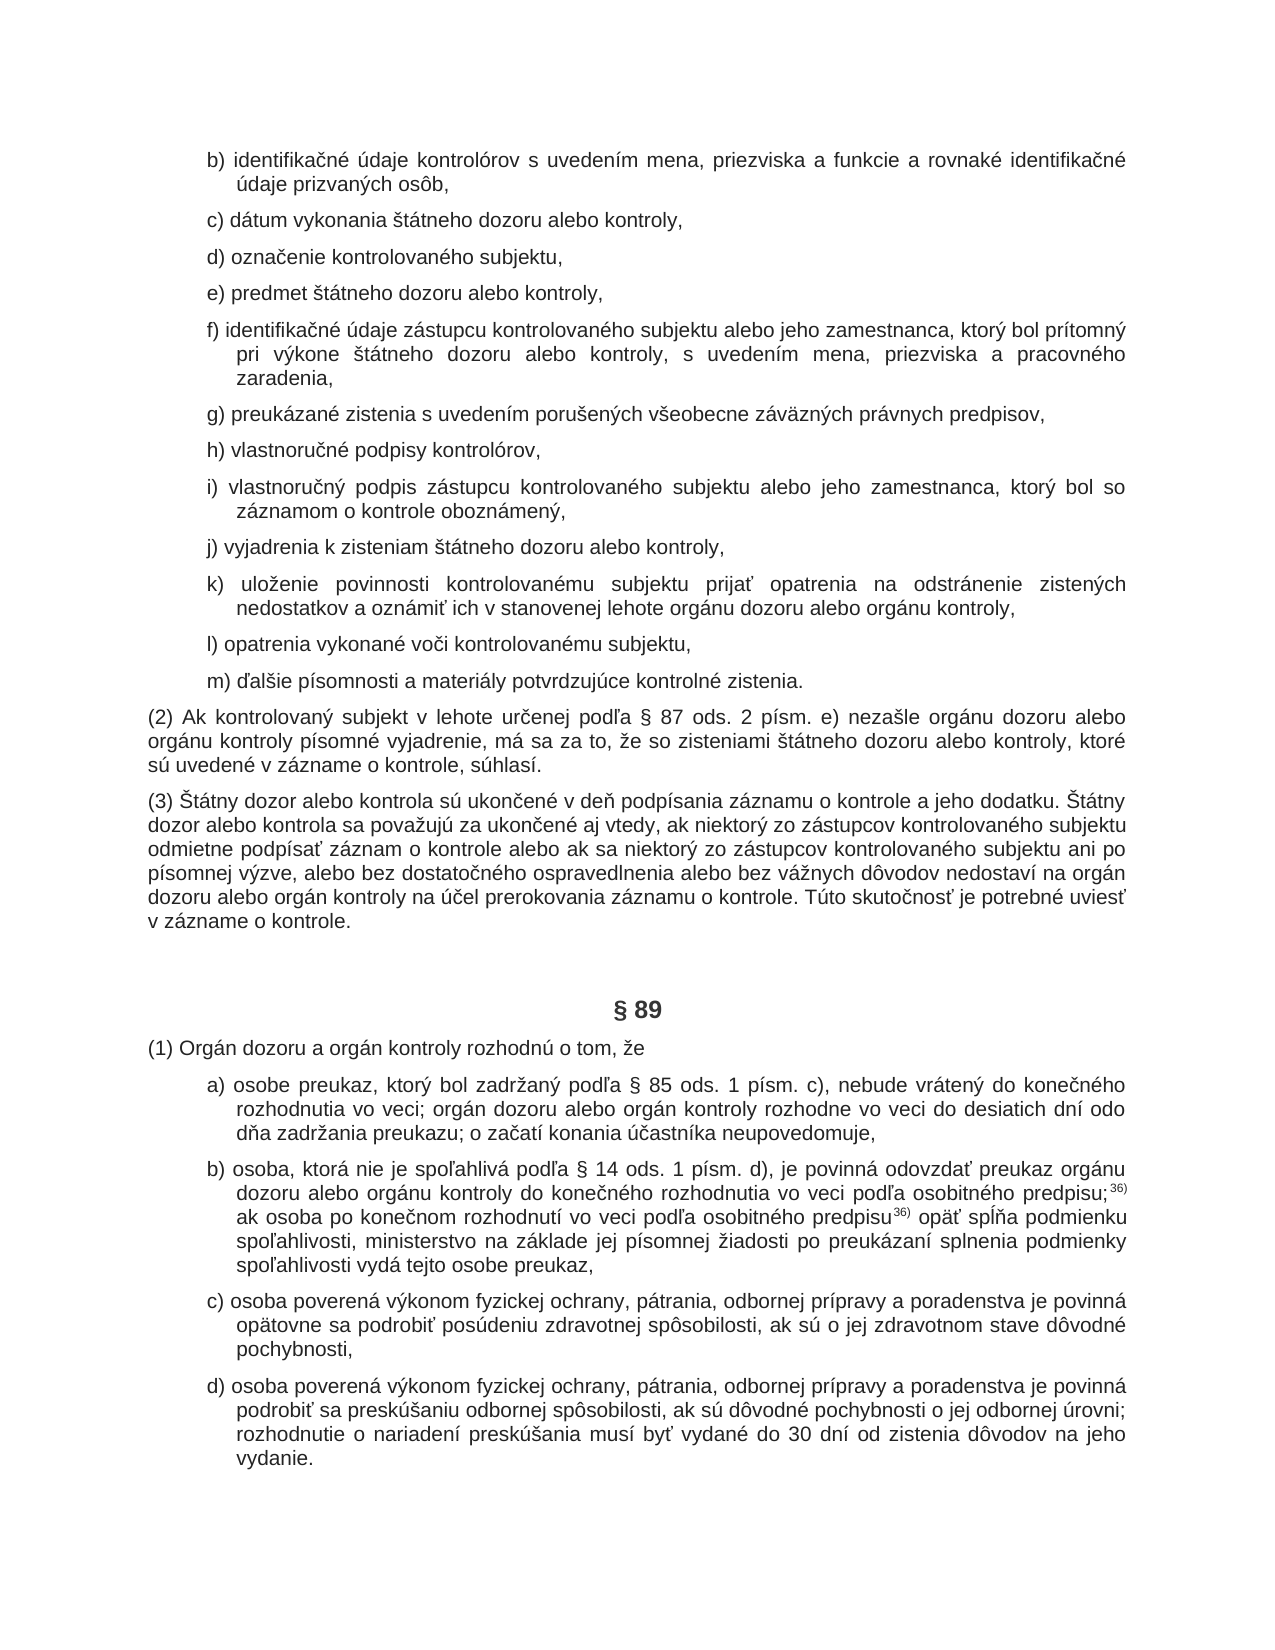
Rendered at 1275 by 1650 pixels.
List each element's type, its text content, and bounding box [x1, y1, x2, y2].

text l) opatrenia vykonané voči kontrolovanému subjektu, [207, 632, 1127, 656]
text h) vlastnoručné podpisy kontrolórov, [207, 438, 1127, 462]
text c) osoba poverená výkonom fyzickej ochrany, pátrania, odbornej prípravy a poradenstva je povinná opätovne sa podrobiť posúdeniu zdravotnej spôsobilosti, ak sú o jej zdravotnom stave dôvodné pochybnosti, [207, 1289, 1127, 1361]
text j) vyjadrenia k zisteniam štátneho dozoru alebo kontroly, [207, 535, 1127, 559]
text m) ďalšie písomnosti a materiály potvrdzujúce kontrolné zistenia. [207, 668, 1127, 692]
text i) vlastnoručný podpis zástupcu kontrolovaného subjektu alebo jeho zamestnanca, ktorý bol so záznamom o kontrole oboznámený, [207, 475, 1127, 523]
text § 89 [148, 995, 1127, 1023]
text g) preukázané zistenia s uvedením porušených všeobecne záväzných právnych predpisov, [207, 402, 1127, 426]
text (3) Štátny dozor alebo kontrola sú ukončené v deň podpísania záznamu o kontrole a jeho dodatku. Štátny dozor alebo kontrola sa považujú za ukončené aj vtedy, ak niektorý zo zástupcov kontrolovaného subjektu odmietne podpísať záznam o kontrole alebo ak sa niektorý zo zástupcov kontrolovaného subjektu ani po písomnej výzve, alebo bez dostatočného ospravedlnenia alebo bez vážnych dôvodov nedostaví na orgán dozoru alebo orgán kontroly na účel prerokovania záznamu o kontrole. Túto skutočnosť je potrebné uviesť v zázname o kontrole. [148, 789, 1127, 933]
text d) označenie kontrolovaného subjektu, [207, 244, 1127, 268]
text (1) Orgán dozoru a orgán kontroly rozhodnú o tom, že [148, 1036, 1127, 1060]
text a) osobe preukaz, ktorý bol zadržaný podľa § 85 ods. 1 písm. c), nebude vrátený do konečného rozhodnutia vo veci; orgán dozoru alebo orgán kontroly rozhodne vo veci do desiatich dní odo dňa zadržania preukazu; o začatí konania účastníka neupovedomuje, [207, 1072, 1127, 1144]
text k) uloženie povinnosti kontrolovanému subjektu prijať opatrenia na odstránenie zistených nedostatkov a oznámiť ich v stanovenej lehote orgánu dozoru alebo orgánu kontroly, [207, 572, 1127, 619]
text (2) Ak kontrolovaný subjekt v lehote určenej podľa § 87 ods. 2 písm. e) nezašle orgánu dozoru alebo orgánu kontroly písomné vyjadrenie, má sa za to, že so zisteniami štátneho dozoru alebo kontroly, ktoré sú uvedené v zázname o kontrole, súhlasí. [148, 705, 1127, 777]
text d) osoba poverená výkonom fyzickej ochrany, pátrania, odbornej prípravy a poradenstva je povinná podrobiť sa preskúšaniu odbornej spôsobilosti, ak sú dôvodné pochybnosti o jej odbornej úrovni; rozhodnutie o nariadení preskúšania musí byť vydané do 30 dní od zistenia dôvodov na jeho vydanie. [207, 1373, 1127, 1469]
text b) identifikačné údaje kontrolórov s uvedením mena, priezviska a funkcie a rovnaké identifikačné údaje prizvaných osôb, [207, 148, 1127, 196]
text c) dátum vykonania štátneho dozoru alebo kontroly, [207, 208, 1127, 232]
text f) identifikačné údaje zástupcu kontrolovaného subjektu alebo jeho zamestnanca, ktorý bol prítomný pri výkone štátneho dozoru alebo kontroly, s uvedením mena, priezviska a pracovného zaradenia, [207, 317, 1127, 389]
text e) predmet štátneho dozoru alebo kontroly, [207, 281, 1127, 305]
text b) osoba, ktorá nie je spoľahlivá podľa § 14 ods. 1 písm. d), je povinná odovzdať preukaz orgánu dozoru alebo orgánu kontroly do konečného rozhodnutia vo veci podľa osobitného predpisu;36) ak osoba po konečnom rozhodnutí vo veci podľa osobitného predpisu36) opäť spĺňa podmienku spoľahlivosti, ministerstvo na základe jej písomnej žiadosti po preukázaní splnenia podmienky spoľahlivosti vydá tejto osobe preukaz, [207, 1157, 1127, 1277]
